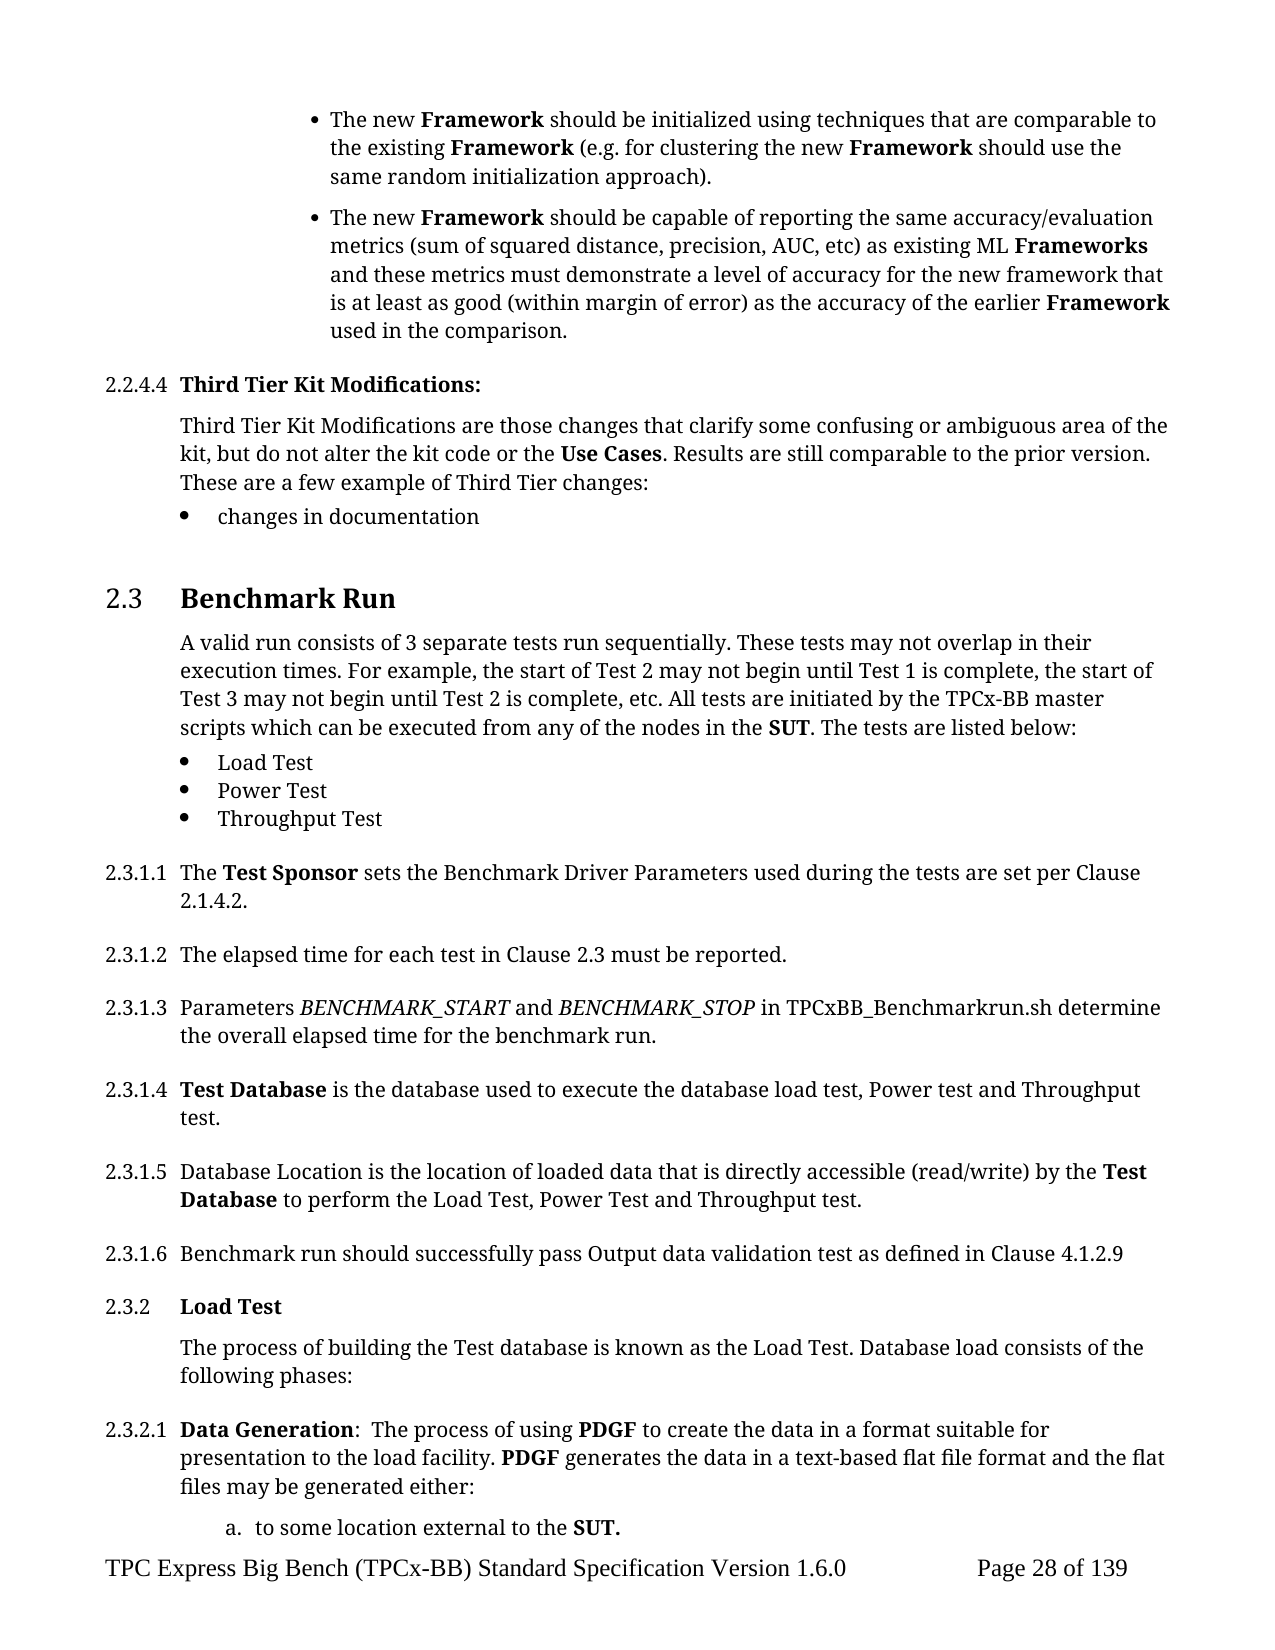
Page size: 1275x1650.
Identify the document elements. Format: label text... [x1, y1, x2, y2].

list changes in documentation [180, 502, 1170, 531]
title Third Tier Kit Modifications: [105, 370, 1170, 398]
title Benchmark Run [105, 581, 1170, 615]
text A valid run consists of 3 separate tests run sequentially. These tests may not overlap in their execution times. For example, the start of Test 2 may not begin until Test 1 is complete, the start of Test 3 may not begin until Test 2 is complete, etc. All tests are initiated by the TPCx-BB master scripts which can be executed from any of the nodes in the SUT. The tests are listed below: [180, 628, 1170, 741]
text The process of building the Test database is known as the Load Test. Database load consists of the following phases: [180, 1333, 1170, 1390]
list to some location external to the SUT. [225, 1513, 1170, 1541]
list Load Test [180, 748, 1170, 776]
text Database Location is the location of loaded data that is directly accessible (read/write) by the Test Database to perform the Load Test, Power Test and Throughput test. [105, 1157, 1170, 1214]
list The new Framework should be initialized using techniques that are comparable to the existing Framework (e.g. for clustering the new Framework should use the same random initialization approach). [311, 105, 1170, 190]
text The Test Sponsor sets the Benchmark Driver Parameters used during the tests are set per Clause 2.1.4.2. [105, 858, 1170, 915]
list Power Test [180, 776, 1170, 804]
title Data Generation: The process of using PDGF to create the data in a format suitable for presentation to the load facility. PDGF generates the data in a text-based flat file format and the flat files may be generated either: [105, 1415, 1170, 1500]
text Benchmark run should successfully pass Output data validation test as defined in Clause 4.1.2.9 [105, 1239, 1170, 1267]
list Throughput Test [180, 804, 1170, 833]
list The new Framework should be capable of reporting the same accuracy/evaluation metrics (sum of squared distance, precision, AUC, etc) as existing ML Frameworks and these metrics must demonstrate a level of accuracy for the new framework that is at least as good (within margin of error) as the accuracy of the earlier Framework used in the comparison. [311, 203, 1170, 345]
text Parameters BENCHMARK_START and BENCHMARK_STOP in TPCxBB_Benchmarkrun.sh determine the overall elapsed time for the benchmark run. [105, 993, 1170, 1050]
text The elapsed time for each test in Clause 2.3 must be reported. [105, 940, 1170, 968]
text Third Tier Kit Modifications are those changes that clarify some confusing or ambiguous area of the kit, but do not alter the kit code or the Use Cases. Results are still comparable to the prior version. These are a few example of Third Tier changes: [180, 411, 1170, 496]
title Load Test [105, 1292, 1170, 1321]
text Test Database is the database used to execute the database load test, Power test and Throughput test. [105, 1075, 1170, 1132]
